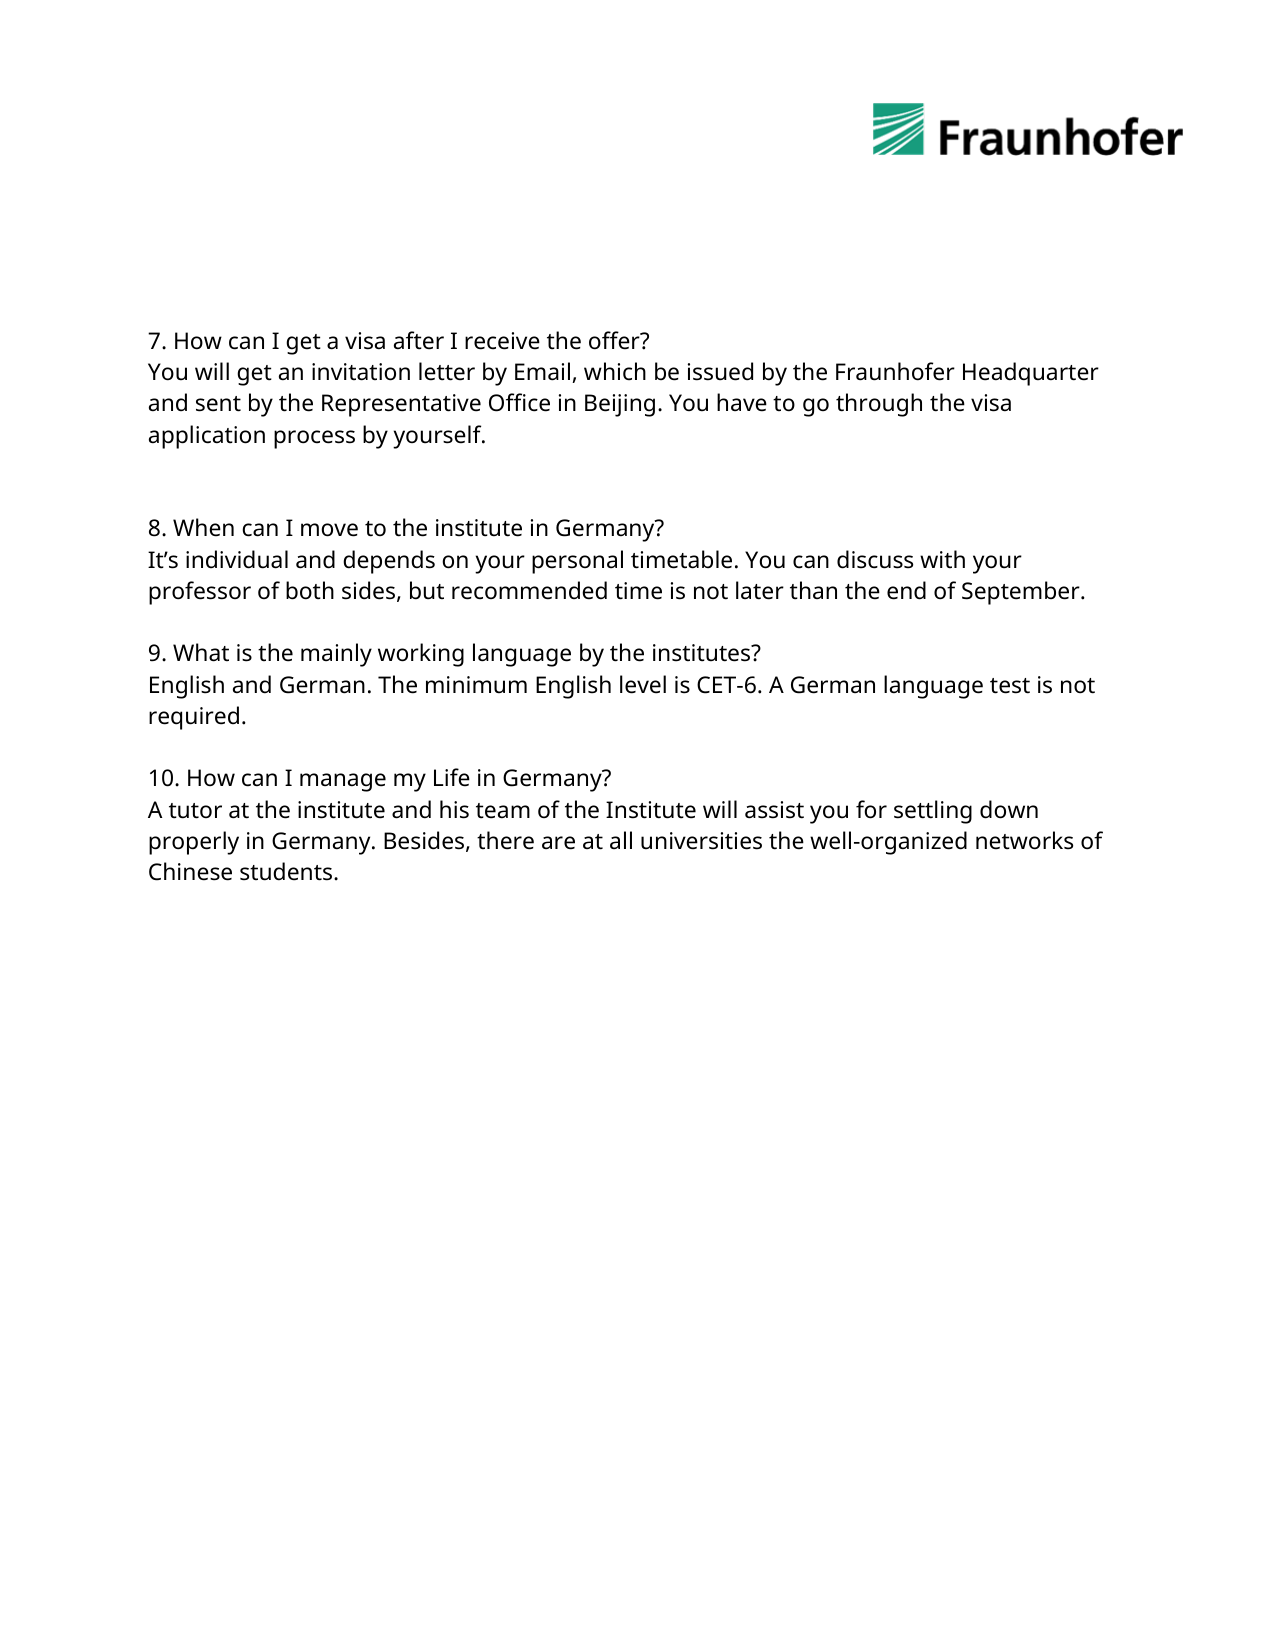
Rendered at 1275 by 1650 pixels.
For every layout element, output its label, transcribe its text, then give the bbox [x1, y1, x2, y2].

text 10. How can I manage my Life in Germany? [148, 762, 1127, 794]
picture [871, 101, 1185, 157]
text It’s individual and depends on your personal timetable. You can discuss with your professor of both sides, but recommended time is not later than the end of September. [148, 544, 1127, 606]
text English and German. The minimum English level is CET-6. A German language test is not required. [148, 669, 1127, 731]
text 7. How can I get a visa after I receive the offer? [148, 325, 1127, 356]
text 8. When can I move to the institute in Germany? [148, 512, 1127, 544]
text A tutor at the institute and his team of the Institute will assist you for settling down properly in Germany. Besides, there are at all universities the well-organized networks of Chinese students. [148, 794, 1127, 887]
text You will get an invitation letter by Email, which be issued by the Fraunhofer Headquarter and sent by the Representative Office in Beijing. You have to go through the visa application process by yourself. [148, 356, 1127, 450]
text 9. What is the mainly working language by the institutes? [148, 637, 1127, 669]
